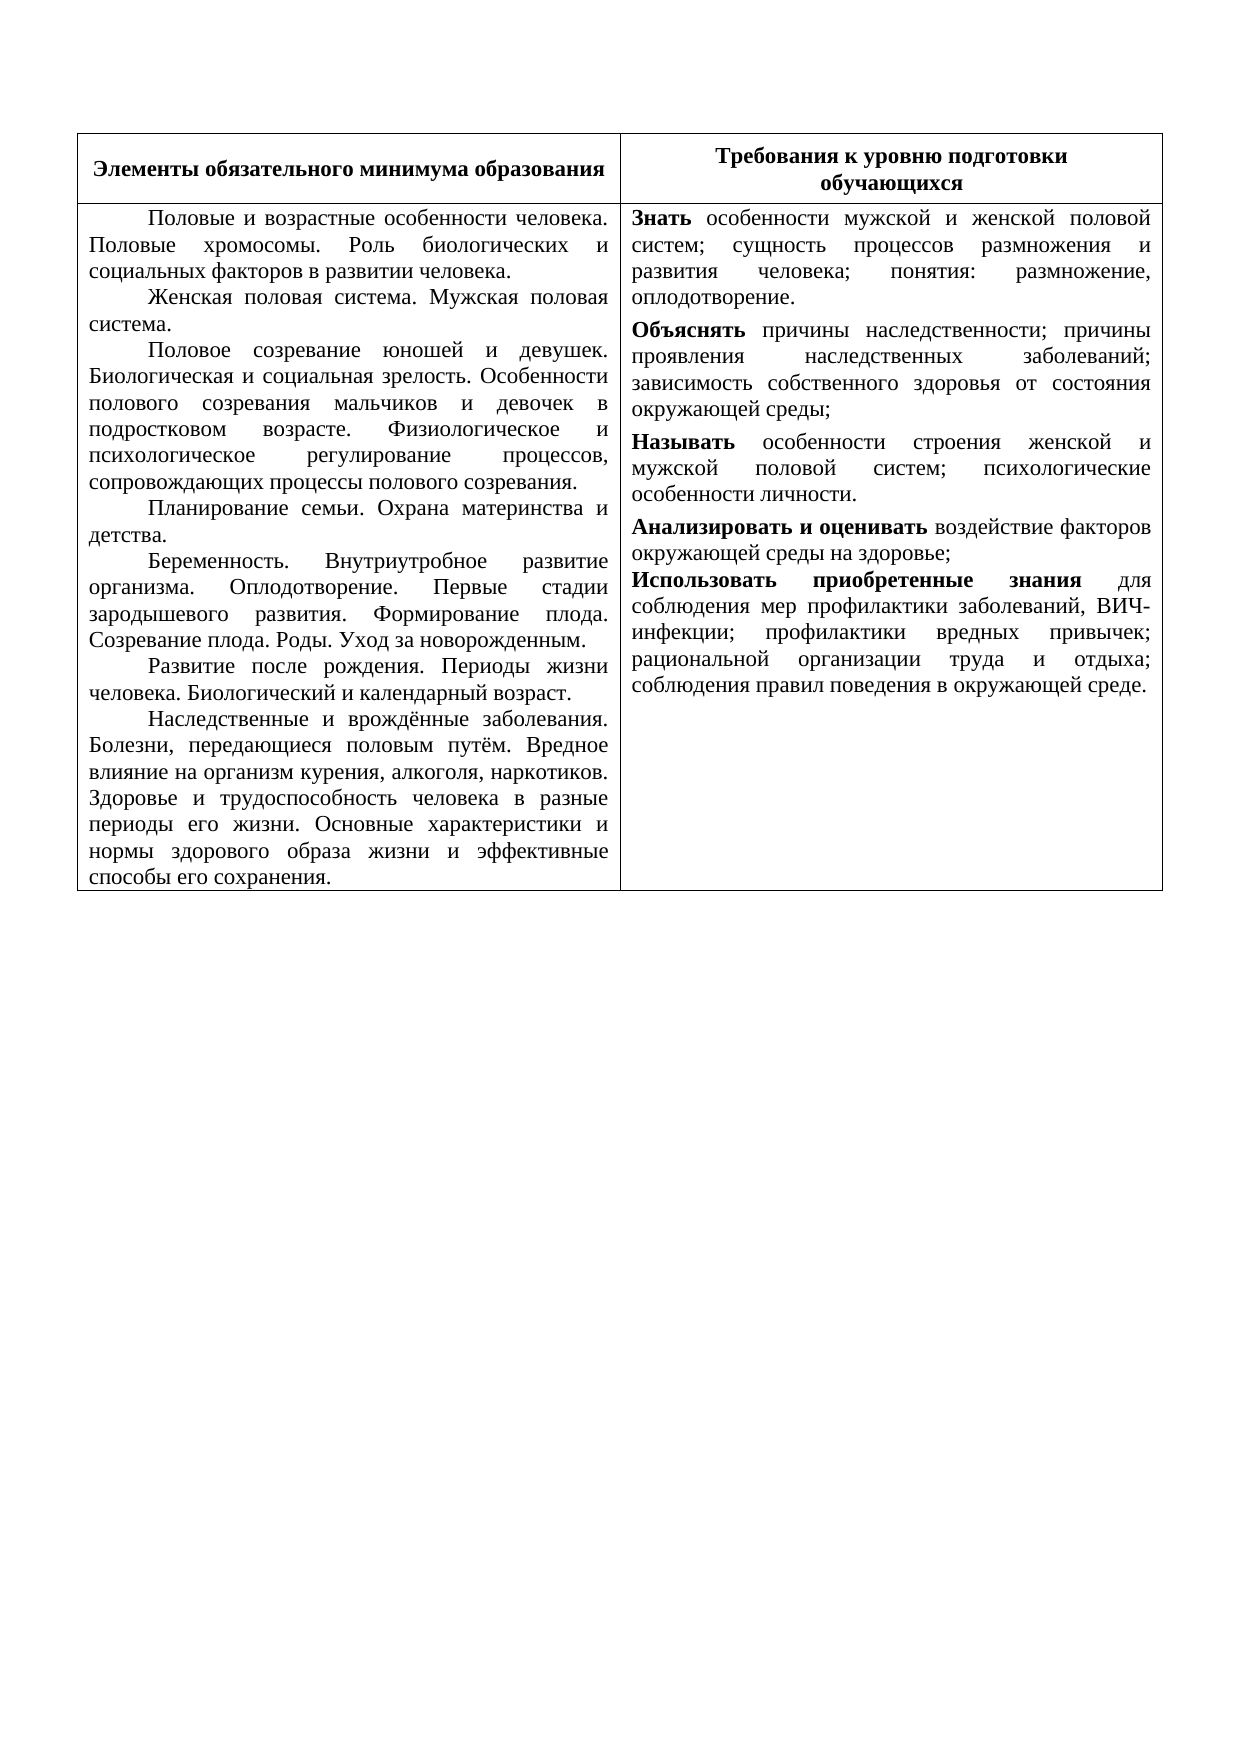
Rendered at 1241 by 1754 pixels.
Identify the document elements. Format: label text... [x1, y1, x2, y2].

table_cell Знать особенности мужской и женской половой систем; сущность процессов размножения и развития человека; понятия: размножение, оплодотворение. Объяснять причины наследственности; причины проявления наследственных заболеваний; зависимость собственного здоровья от состояния окружающей среды; Называть особенности строения женской и мужской половой систем; психологические особенности личности. Анализировать и оценивать воздействие факторов окружающей среды на здоровье; Использовать приобретенные знания для соблюдения мер профилактики заболеваний, ВИЧ-инфекции; профилактики вредных привычек; рациональной организации труда и отдыха; соблюдения правил поведения в окружающей среде. [621, 204, 1162, 889]
table_cell Половые и возрастные особенности человека. Половые хромосомы. Роль биологических и социальных факторов в развитии человека. Женская половая система. Мужская половая система. Половое созревание юношей и девушек. Биологическая и социальная зрелость. Особенности полового созревания мальчиков и девочек в подростковом возрасте. Физиологическое и психологическое регулирование процессов, сопровождающих процессы полового созревания. Планирование семьи. Охрана материнства и детства. Беременность. Внутриутробное развитие организма. Оплодотворение. Первые стадии зародышевого развития. Формирование плода. Созревание плода. Роды. Уход за новорожденным. Развитие после рождения. Периоды жизни человека. Биологический и календарный возраст. Наследственные и врождённые заболевания. Болезни, передающиеся половым путём. Вредное влияние на организм курения, алкоголя, наркотиков. Здоровье и трудоспособность человека в разные периоды его жизни. Основные характеристики и нормы здорового образа жизни и эффективные способы его сохранения. [78, 204, 620, 889]
table_header Требования к уровню подготовки обучающихся [621, 134, 1162, 203]
table_header Элементы обязательного минимума образования [78, 134, 620, 203]
